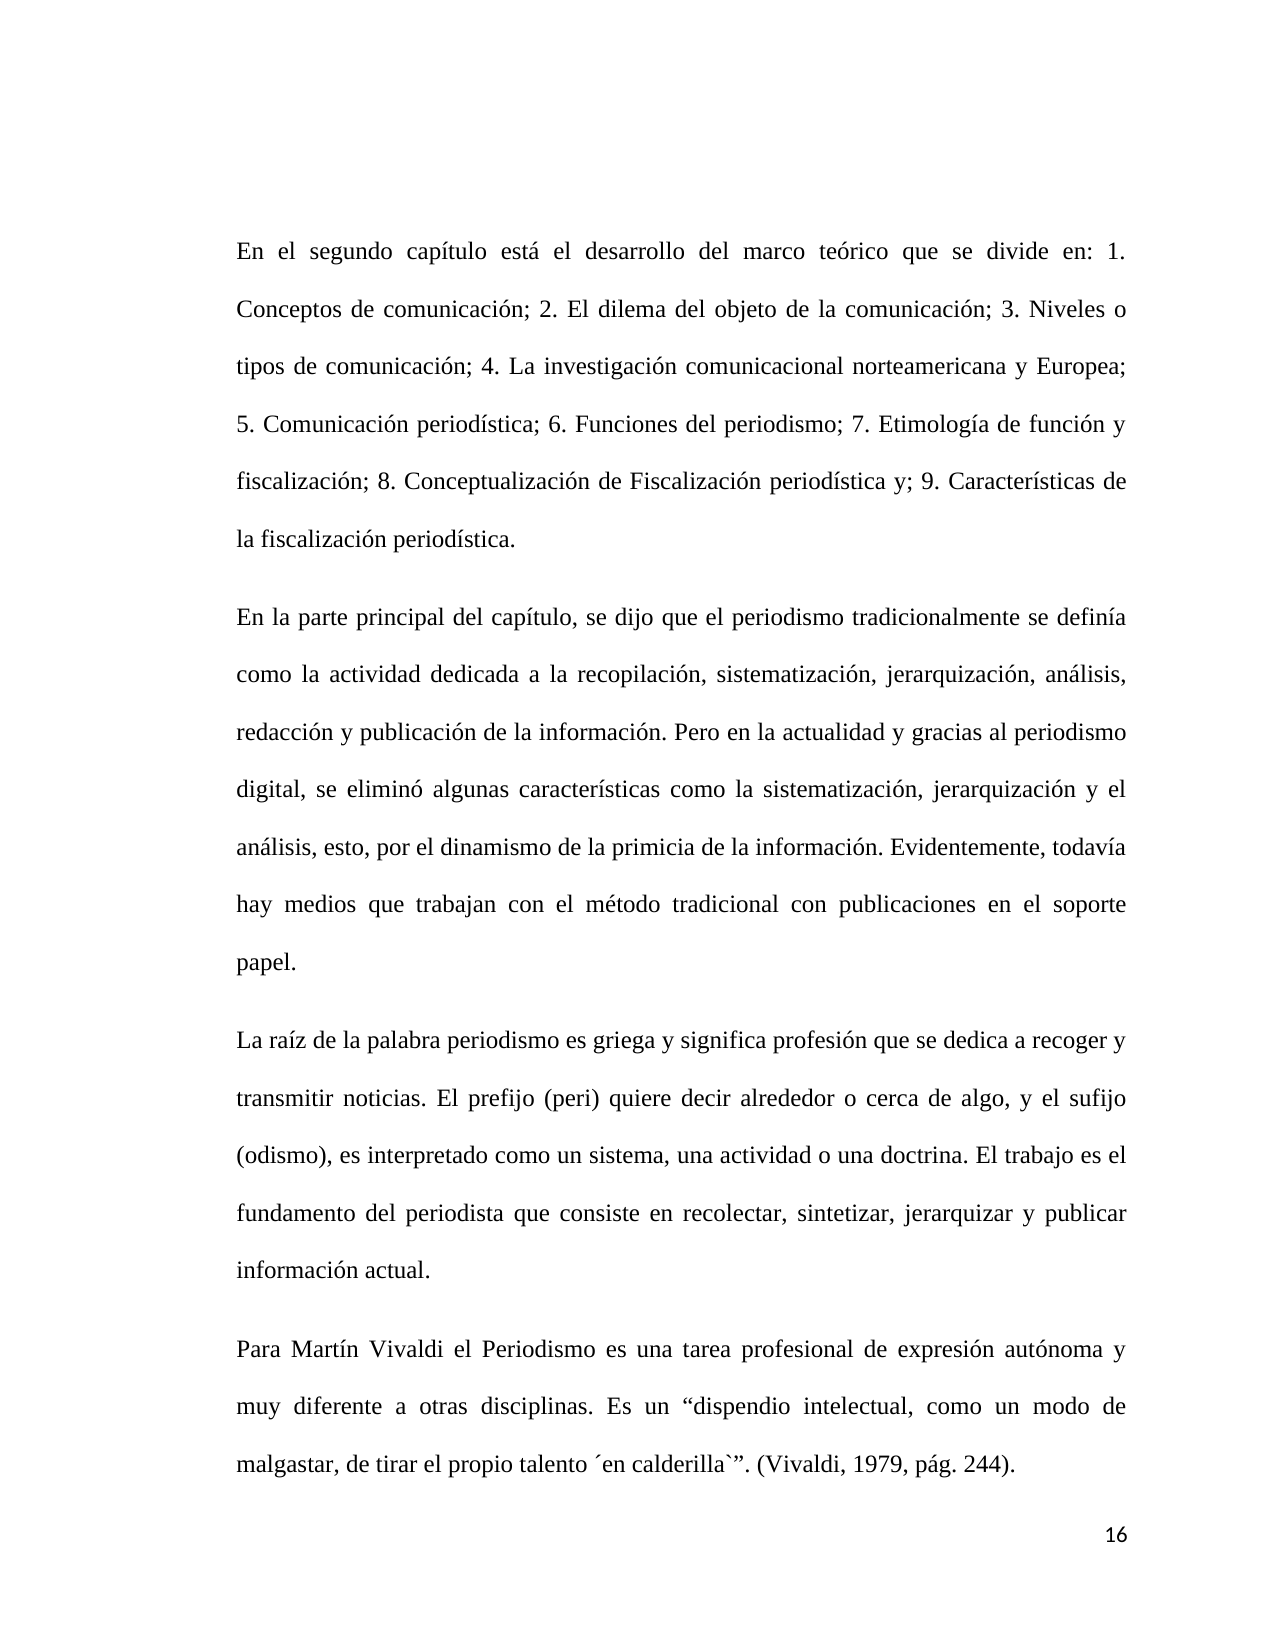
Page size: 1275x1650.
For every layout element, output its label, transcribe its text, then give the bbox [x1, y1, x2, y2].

text En el segundo capítulo está el desarrollo del marco teórico que se divide en: 1. Conceptos de comunicación; 2. El dilema del objeto de la comunicación; 3. Niveles o tipos de comunicación; 4. La investigación comunicacional norteamericana y Europea; 5. Comunicación periodística; 6. Funciones del periodismo; 7. Etimología de función y fiscalización; 8. Conceptualización de Fiscalización periodística y; 9. Características de la fiscalización periodística. [236, 236, 1127, 552]
text La raíz de la palabra periodismo es griega y significa profesión que se dedica a recoger y transmitir noticias. El prefijo (peri) quiere decir alrededor o cerca de algo, y el sufijo (odismo), es interpretado como un sistema, una actividad o una doctrina. El trabajo es el fundamento del periodista que consiste en recolectar, sintetizar, jerarquizar y publicar información actual. [236, 1025, 1127, 1284]
text En la parte principal del capítulo, se dijo que el periodismo tradicionalmente se definía como la actividad dedicada a la recopilación, sistematización, jerarquización, análisis, redacción y publicación de la información. Pero en la actualidad y gracias al periodismo digital, se eliminó algunas características como la sistematización, jerarquización y el análisis, esto, por el dinamismo de la primicia de la información. Evidentemente, todavía hay medios que trabajan con el método tradicional con publicaciones en el soporte papel. [236, 602, 1127, 976]
text Para Martín Vivaldi el Periodismo es una tarea profesional de expresión autónoma y muy diferente a otras disciplinas. Es un “dispendio intelectual, como un modo de malgastar, de tirar el propio talento ´en calderilla`”. (Vivaldi, 1979, pág. 244). [236, 1334, 1127, 1477]
